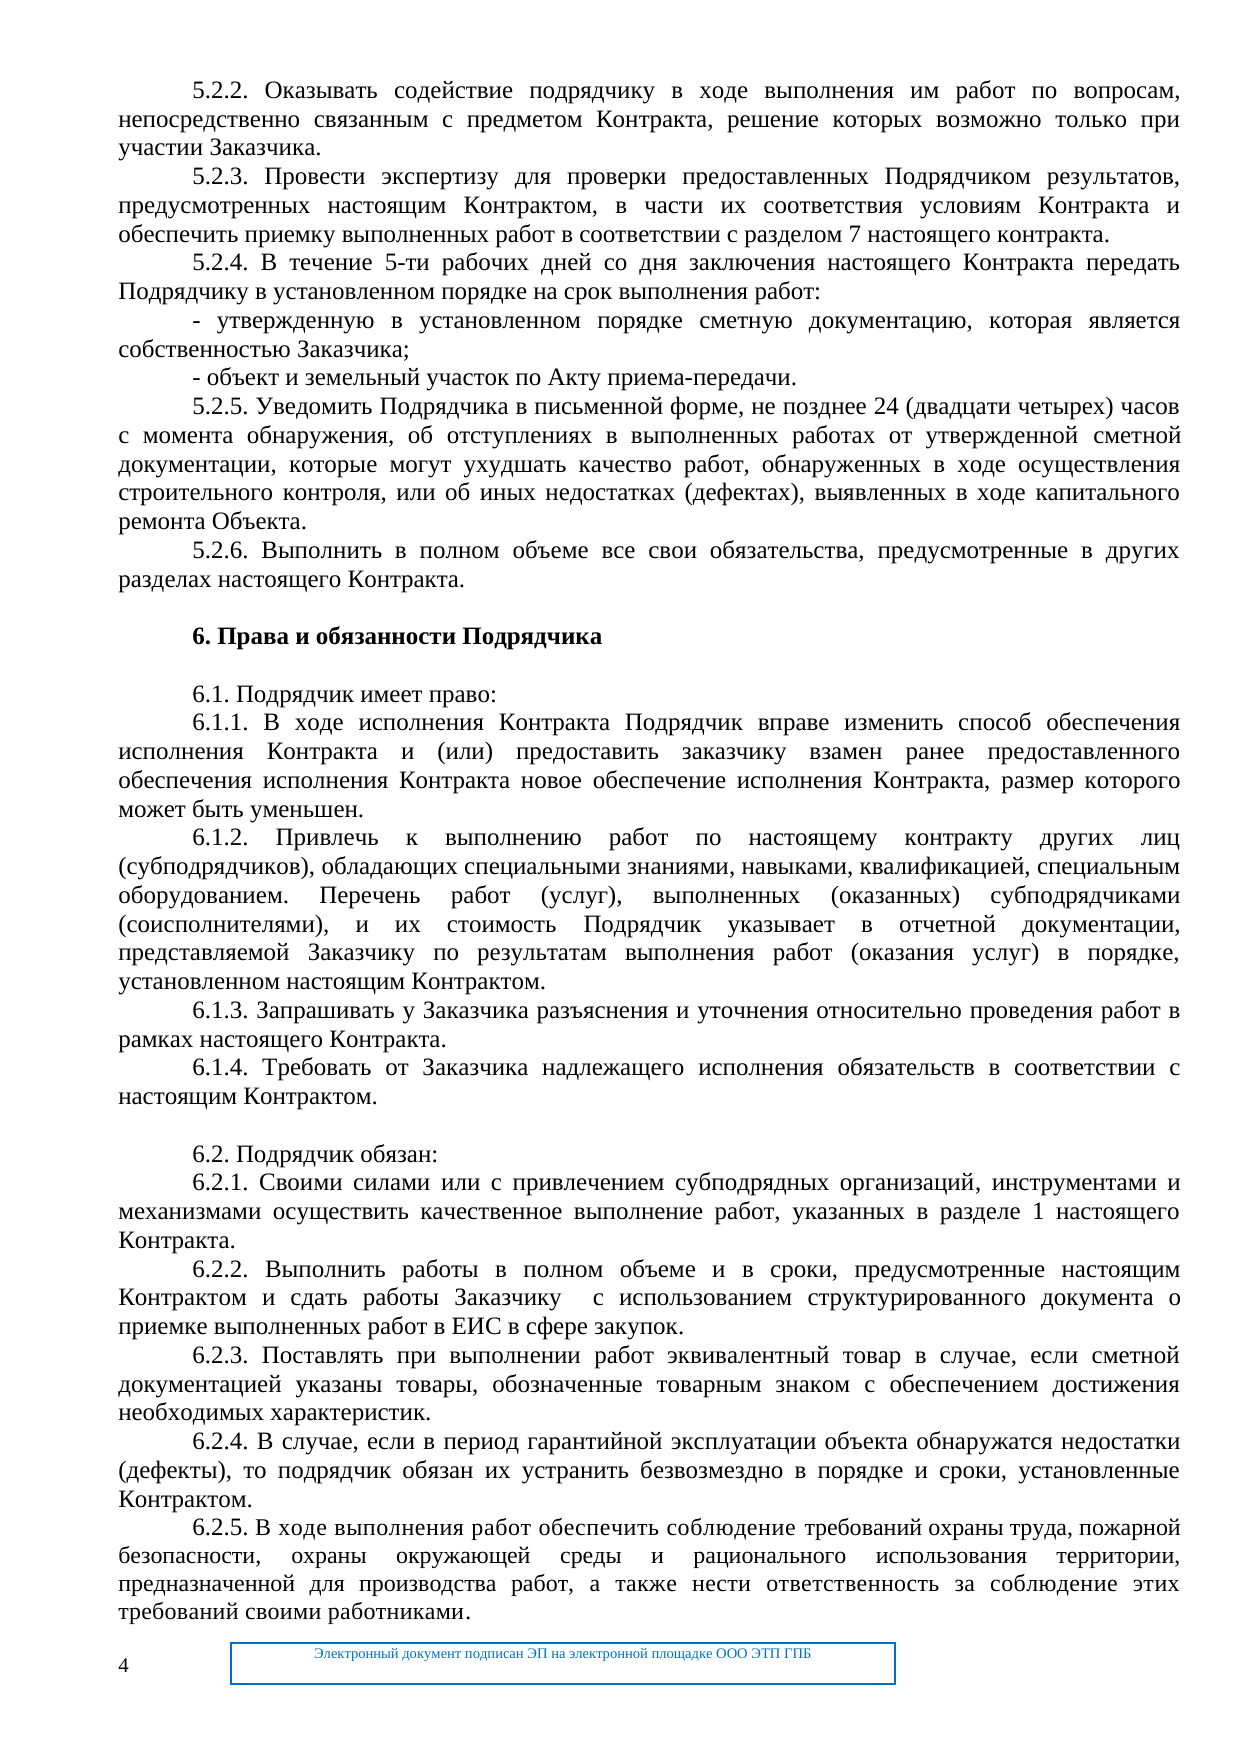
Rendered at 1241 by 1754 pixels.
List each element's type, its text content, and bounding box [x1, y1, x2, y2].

text 6.1.2. Привлечь к выполнению работ по настоящему контракту других лиц (субподрядчиков), обладающих специальными знаниями, навыками, квалификацией, специальным оборудованием. Перечень работ (услуг), выполненных (оказанных) субподрядчиками (соисполнителями), и их стоимость Подрядчик указывает в отчетной документации, представляемой Заказчику по результатам выполнения работ (оказания услуг) в порядке, установленном настоящим Контрактом. [118, 822, 1181, 995]
text 6.2.2. Выполнить работы в полном объеме и в сроки, предусмотренные настоящим Контрактом и сдать работы Заказчику с использованием структурированного документа о приемке выполненных работ в ЕИС в сфере закупок. [118, 1254, 1181, 1340]
text 6.2. Подрядчик обязан: [118, 1139, 1181, 1167]
text 6.2.4. В случае, если в период гарантийной эксплуатации объекта обнаружатся недостатки (дефекты), то подрядчик обязан их устранить безвозмездно в порядке и сроки, установленные Контрактом. [118, 1426, 1181, 1512]
text 5.2.4. В течение 5-ти рабочих дней со дня заключения настоящего Контракта передать Подрядчику в установленном порядке на срок выполнения работ: [118, 247, 1181, 305]
text 6.2.1. Своими силами или с привлечением субподрядных организаций, инструментами и механизмами осуществить качественное выполнение работ, указанных в разделе 1 настоящего Контракта. [118, 1167, 1181, 1254]
text 5.2.2. Оказывать содействие подрядчику в ходе выполнения им работ по вопросам, непосредственно связанным с предметом Контракта, решение которых возможно только при участии Заказчика. [118, 75, 1181, 161]
text 6. Права и обязанности Подрядчика [118, 621, 1181, 650]
text 6.1.3. Запрашивать у Заказчика разъяснения и уточнения относительно проведения работ в рамках настоящего Контракта. [118, 995, 1181, 1052]
text 5.2.3. Провести экспертизу для проверки предоставленных Подрядчиком результатов, предусмотренных настоящим Контрактом, в части их соответствия условиям Контракта и обеспечить приемку выполненных работ в соответствии с разделом 7 настоящего контракта. [118, 161, 1181, 247]
text - утвержденную в установленном порядке сметную документацию, которая является собственностью Заказчика; [118, 305, 1181, 362]
text 6.1. Подрядчик имеет право: [118, 679, 1181, 707]
text 6.1.4. Требовать от Заказчика надлежащего исполнения обязательств в соответствии с настоящим Контрактом. [118, 1052, 1181, 1110]
text 6.2.5. В ходе выполнения работ обеспечить соблюдение требований охраны труда, пожарной безопасности, охраны окружающей среды и рационального использования территории, предназначенной для производства работ, а также нести ответственность за соблюдение этих требований своими работниками. [118, 1512, 1181, 1625]
text 5.2.6. Выполнить в полном объеме все свои обязательства, предусмотренные в других разделах настоящего Контракта. [118, 535, 1181, 592]
text 5.2.5. Уведомить Подрядчика в письменной форме, не позднее 24 (двадцати четырех) часов с момента обнаружения, об отступлениях в выполненных работах от утвержденной сметной документации, которые могут ухудшать качество работ, обнаруженных в ходе осуществления строительного контроля, или об иных недостатках (дефектах), выявленных в ходе капитального ремонта Объекта. [118, 391, 1181, 535]
text 6.1.1. В ходе исполнения Контракта Подрядчик вправе изменить способ обеспечения исполнения Контракта и (или) предоставить заказчику взамен ранее предоставленного обеспечения исполнения Контракта новое обеспечение исполнения Контракта, размер которого может быть уменьшен. [118, 707, 1181, 822]
text - объект и земельный участок по Акту приема-передачи. [118, 362, 1181, 391]
text 6.2.3. Поставлять при выполнении работ эквивалентный товар в случае, если сметной документацией указаны товары, обозначенные товарным знаком с обеспечением достижения необходимых характеристик. [118, 1340, 1181, 1426]
